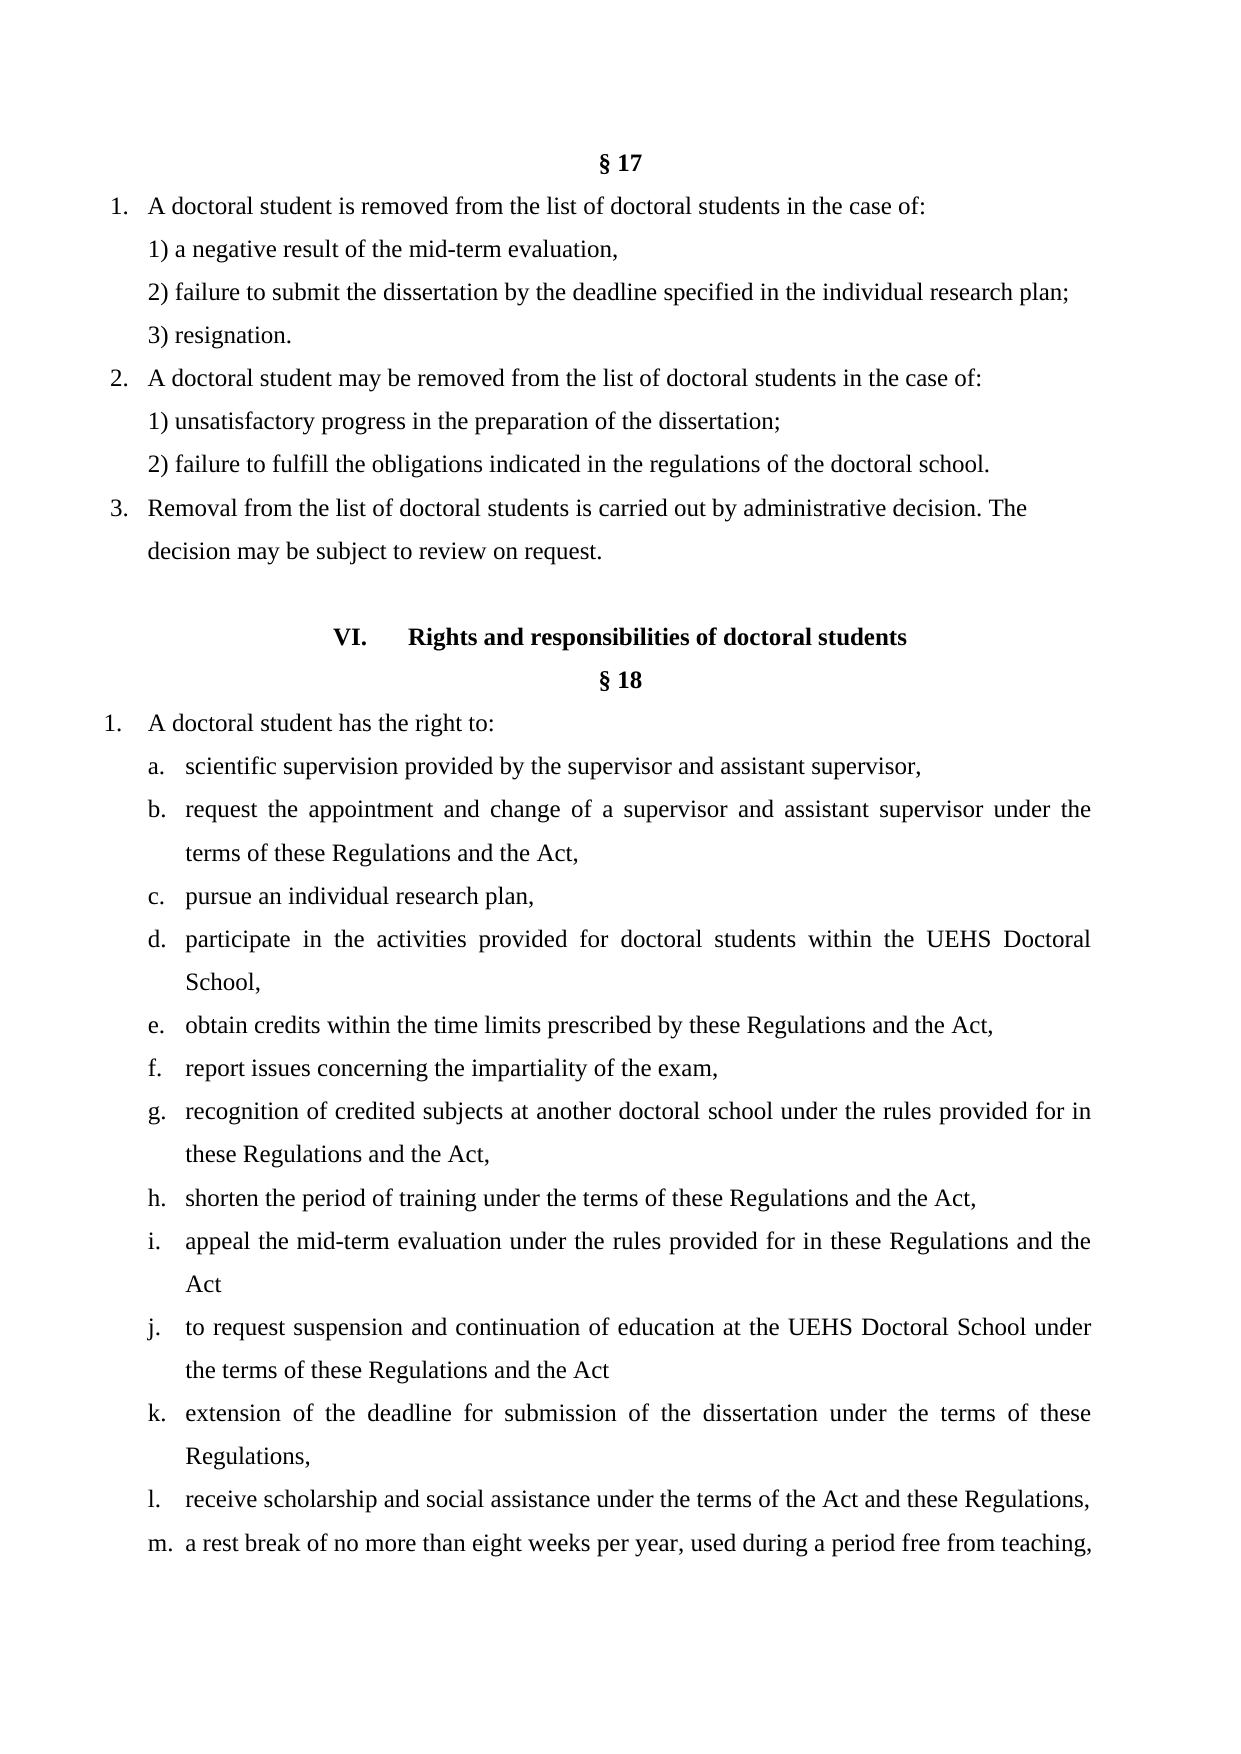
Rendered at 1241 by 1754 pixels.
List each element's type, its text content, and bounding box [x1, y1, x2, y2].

text § 18 [148, 665, 1093, 694]
list a rest break of no more than eight weeks per year, used during a period free from teaching, [148, 1528, 1093, 1556]
text 1) a negative result of the mid-term evaluation, [148, 234, 1093, 263]
list participate in the activities provided for doctoral students within the UEHS Doctoral School, [148, 924, 1093, 996]
list report issues concerning the impartiality of the exam, [148, 1053, 1093, 1082]
text VI. Rights and responsibilities of doctoral students [148, 622, 1093, 651]
list A doctoral student is removed from the list of doctoral students in the case of: [110, 191, 1093, 219]
text 1. A doctoral student has the right to: [103, 708, 1093, 737]
list to request suspension and continuation of education at the UEHS Doctoral School under the terms of these Regulations and the Act [148, 1312, 1093, 1384]
list A doctoral student may be removed from the list of doctoral students in the case of: [110, 363, 1093, 392]
text 2) failure to fulfill the obligations indicated in the regulations of the doctoral school. [148, 449, 1093, 478]
list scientific supervision provided by the supervisor and assistant supervisor, [148, 751, 1093, 780]
text 1) unsatisfactory progress in the preparation of the dissertation; [148, 406, 1093, 435]
list receive scholarship and social assistance under the terms of the Act and these Regulations, [148, 1484, 1093, 1513]
list § 17 [148, 148, 1093, 176]
list extension of the deadline for submission of the dissertation under the terms of these Regulations, [148, 1398, 1093, 1470]
list pursue an individual research plan, [148, 881, 1093, 909]
list recognition of credited subjects at another doctoral school under the rules provided for in these Regulations and the Act, [148, 1096, 1093, 1168]
text 2) failure to submit the dissertation by the deadline specified in the individual research plan; [148, 277, 1093, 306]
list Removal from the list of doctoral students is carried out by administrative decision. The decision may be subject to review on request. [110, 493, 1093, 564]
list appeal the mid-term evaluation under the rules provided for in these Regulations and the Act [148, 1226, 1093, 1298]
list request the appointment and change of a supervisor and assistant supervisor under the terms of these Regulations and the Act, [148, 794, 1093, 866]
text 3) resignation. [148, 320, 1093, 349]
list obtain credits within the time limits prescribed by these Regulations and the Act, [148, 1010, 1093, 1039]
list shorten the period of training under the terms of these Regulations and the Act, [148, 1183, 1093, 1211]
